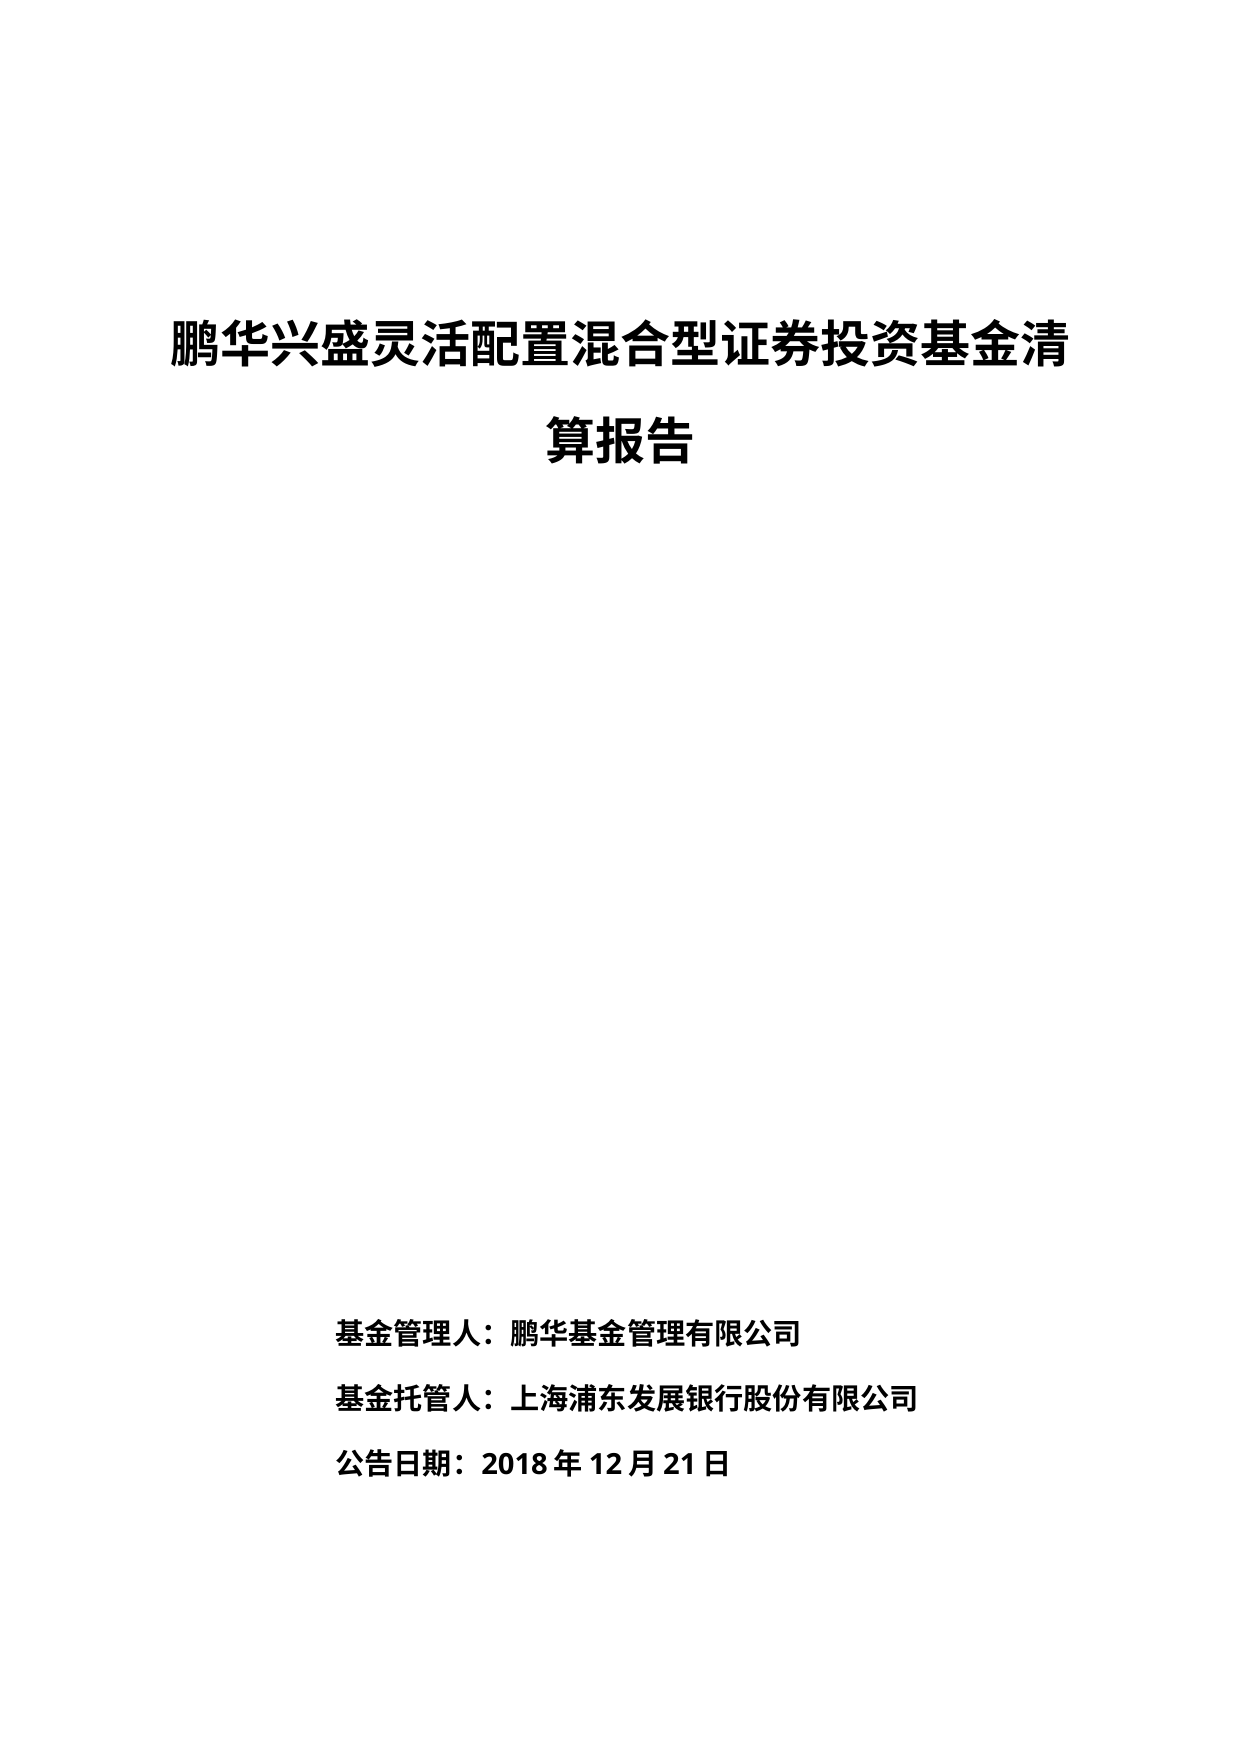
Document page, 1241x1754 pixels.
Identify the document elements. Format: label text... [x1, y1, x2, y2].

text 公告日期：2018年12月21日 [159, 1429, 1081, 1494]
text 基金管理人：鹏华基金管理有限公司 [159, 1299, 1081, 1364]
text 鹏华兴盛灵活配置混合型证券投资基金清算报告 [159, 292, 1081, 487]
text 基金托管人：上海浦东发展银行股份有限公司 [159, 1364, 1081, 1429]
